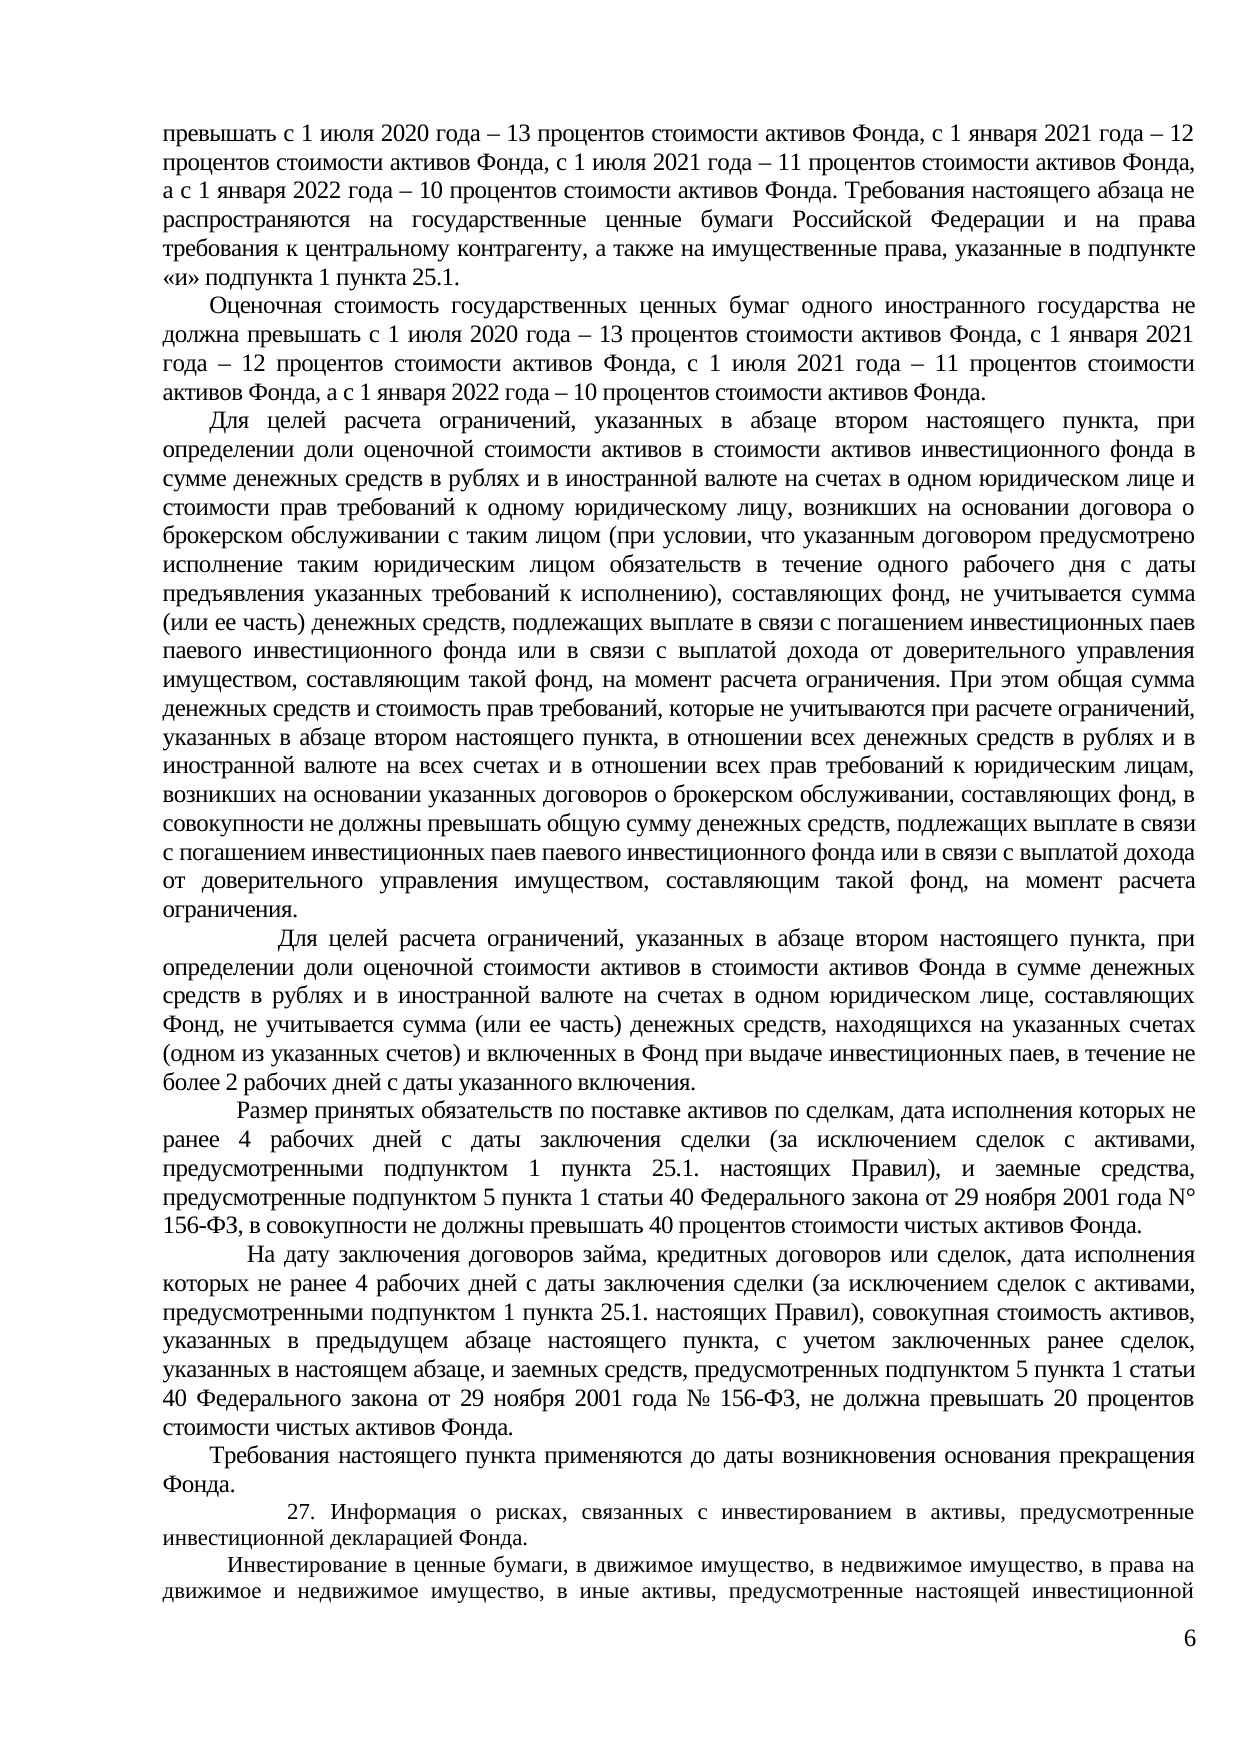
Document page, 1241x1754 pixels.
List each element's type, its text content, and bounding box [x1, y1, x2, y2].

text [162, 118, 1196, 291]
text Оценочная стоимость государственных ценных бумаг одного иностранного государства не должна превышать с 1 июля 2020 года – 13 процентов стоимости активов Фонда, с 1 января 2021 года – 12 процентов стоимости активов Фонда, с 1 июля 2021 года – 11 процентов стоимости активов Фонда, а с 1 января 2022 года – 10 процентов стоимости активов Фонда. [162, 291, 1196, 406]
text Для целей расчета ограничений, указанных в абзаце втором настоящего пункта, при определении доли оценочной стоимости активов в стоимости активов инвестиционного фонда в сумме денежных средств в рублях и в иностранной валюте на счетах в одном юридическом лице и стоимости прав требований к одному юридическому лицу, возникших на основании договора о брокерском обслуживании с таким лицом (при условии, что указанным договором предусмотрено исполнение таким юридическим лицом обязательств в течение одного рабочего дня с даты предъявления указанных требований к исполнению), составляющих фонд, не учитывается сумма (или ее часть) денежных средств, подлежащих выплате в связи с погашением инвестиционных паев паевого инвестиционного фонда или в связи с выплатой дохода от доверительного управления имуществом, составляющим такой фонд, на момент расчета ограничения. При этом общая сумма денежных средств и стоимость прав требований, которые не учитываются при расчете ограничений, указанных в абзаце втором настоящего пункта, в отношении всех денежных средств в рублях и в иностранной валюте на всех счетах и в отношении всех прав требований к юридическим лицам, возникших на основании указанных договоров о брокерском обслуживании, составляющих фонд, в совокупности не должны превышать общую сумму денежных средств, подлежащих выплате в связи с погашением инвестиционных паев паевого инвестиционного фонда или в связи с выплатой дохода от доверительного управления имуществом, составляющим такой фонд, на момент расчета ограничения. [162, 406, 1196, 923]
text Размер принятых обязательств по поставке активов по сделкам, дата исполнения которых не ранее 4 рабочих дней с даты заключения сделки (за исключением сделок с активами, предусмотренными подпунктом 1 пункта 25.1. настоящих Правил), и заемные средства, предусмотренные подпунктом 5 пункта 1 статьи 40 Федерального закона от 29 ноября 2001 года N° 156-ФЗ, в совокупности не должны превышать 40 процентов стоимости чистых активов Фонда. [162, 1096, 1196, 1239]
text 27. Информация о рисках, связанных с инвестированием в активы, предусмотренные инвестиционной декларацией Фонда. [162, 1498, 1196, 1551]
text На дату заключения договоров займа, кредитных договоров или сделок, дата исполнения которых не ранее 4 рабочих дней с даты заключения сделки (за исключением сделок с активами, предусмотренными подпунктом 1 пункта 25.1. настоящих Правил), совокупная стоимость активов, указанных в предыдущем абзаце настоящего пункта, с учетом заключенных ранее сделок, указанных в настоящем абзаце, и заемных средств, предусмотренных подпунктом 5 пункта 1 статьи 40 Федерального закона от 29 ноября 2001 года № 156-ФЗ, не должна превышать 20 процентов стоимости чистых активов Фонда. [162, 1239, 1196, 1441]
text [162, 1551, 1196, 1603]
text Требования настоящего пункта применяются до даты возникновения основания прекращения Фонда. [162, 1441, 1196, 1498]
text Для целей расчета ограничений, указанных в абзаце втором настоящего пункта, при определении доли оценочной стоимости активов в стоимости активов Фонда в сумме денежных средств в рублях и в иностранной валюте на счетах в одном юридическом лице, составляющих Фонд, не учитывается сумма (или ее часть) денежных средств, находящихся на указанных счетах (одном из указанных счетов) и включенных в Фонд при выдаче инвестиционных паев, в течение не более 2 рабочих дней с даты указанного включения. [162, 923, 1196, 1096]
